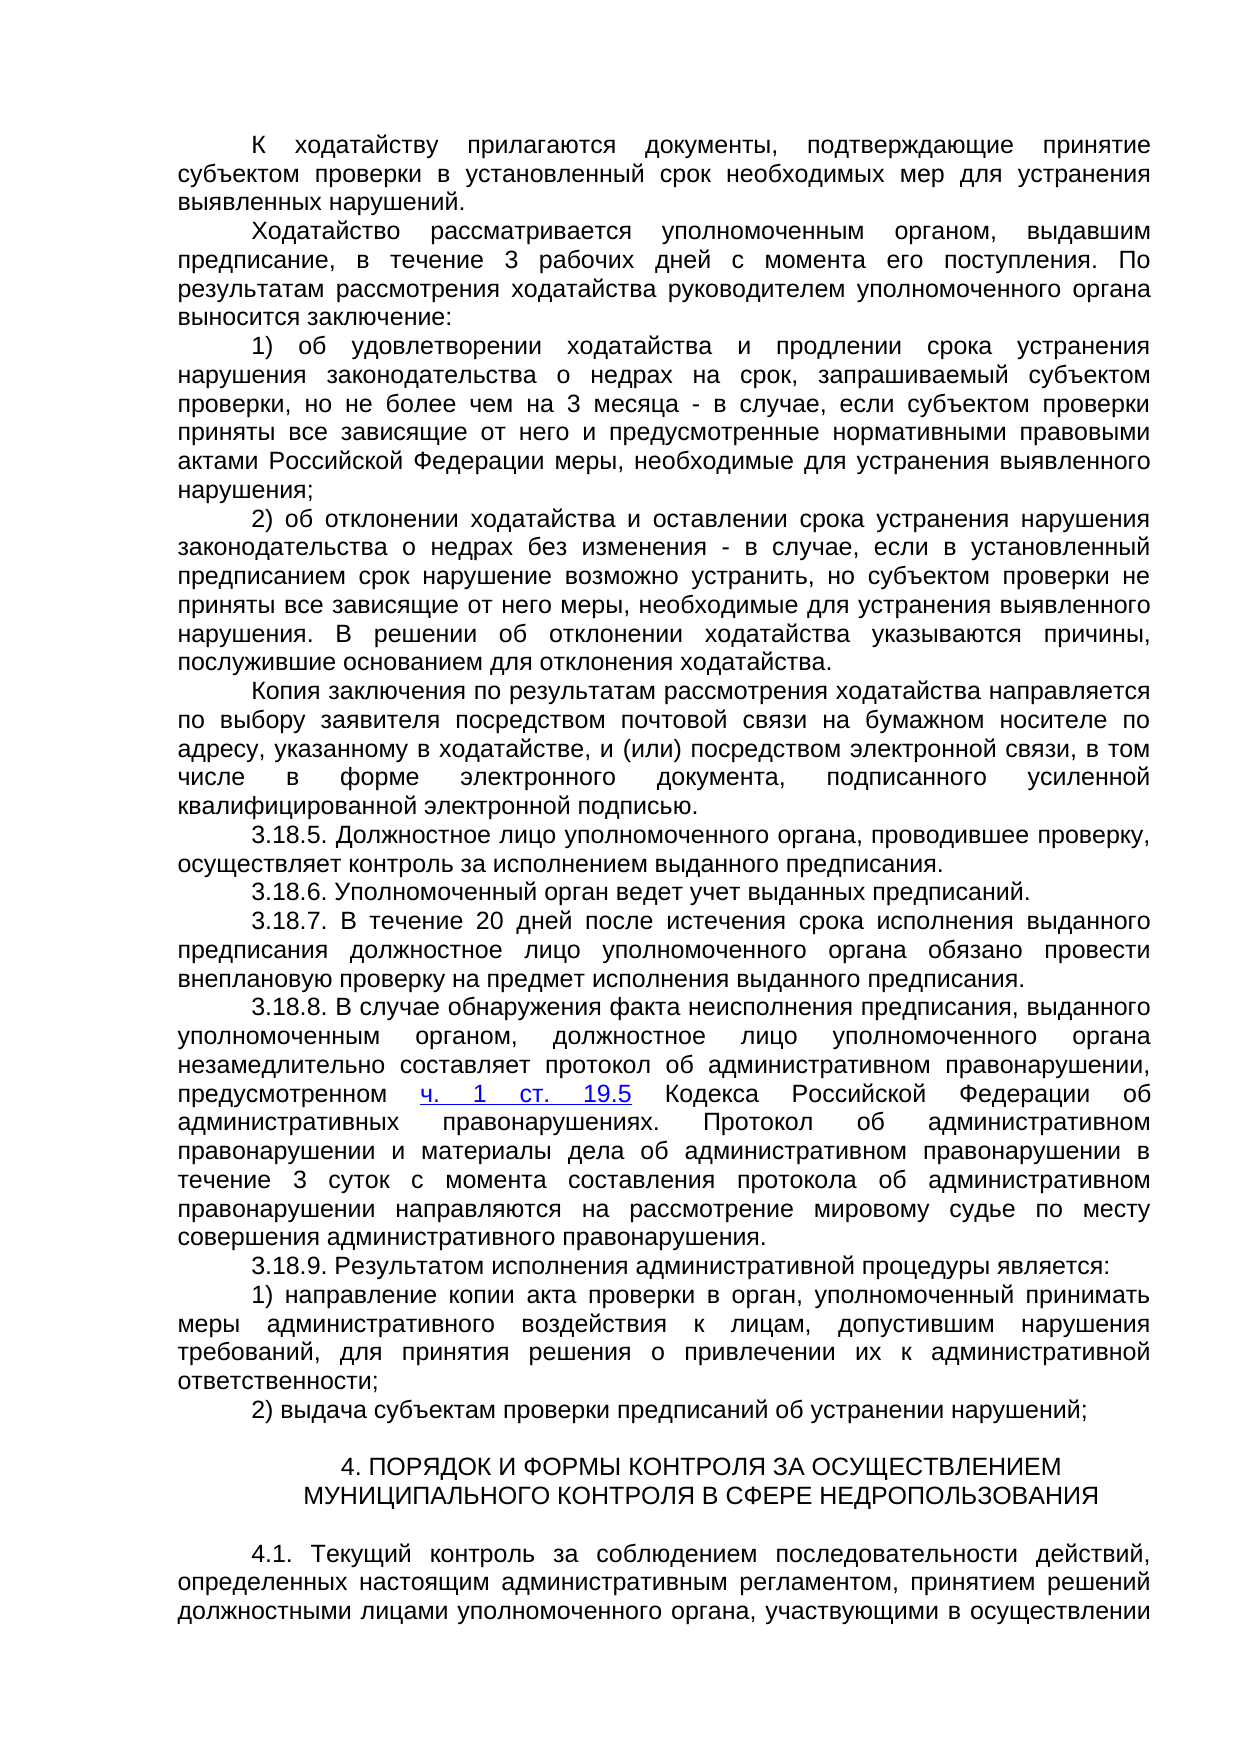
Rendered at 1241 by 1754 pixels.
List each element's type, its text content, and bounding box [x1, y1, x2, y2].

text 3.18.5. Должностное лицо уполномоченного органа, проводившее проверку, осуществляет контроль за исполнением выданного предписания. [177, 820, 1152, 877]
text Копия заключения по результатам рассмотрения ходатайства направляется по выбору заявителя посредством почтовой связи на бумажном носителе по адресу, указанному в ходатайстве, и (или) посредством электронной связи, в том числе в форме электронного документа, подписанного усиленной квалифицированной электронной подписью. [177, 676, 1152, 820]
text 1) об удовлетворении ходатайства и продлении срока устранения нарушения законодательства о недрах на срок, запрашиваемый субъектом проверки, но не более чем на 3 месяца - в случае, если субъектом проверки приняты все зависящие от него и предусмотренные нормативными правовыми актами Российской Федерации меры, необходимые для устранения выявленного нарушения; [177, 331, 1152, 503]
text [177, 1538, 1152, 1625]
text К ходатайству прилагаются документы, подтверждающие принятие субъектом проверки в установленный срок необходимых мер для устранения выявленных нарушений. [177, 130, 1152, 216]
list 4. ПОРЯДОК И ФОРМЫ КОНТРОЛЯ ЗА ОСУЩЕСТВЛЕНИЕМ [177, 1452, 1152, 1481]
text МУНИЦИПАЛЬНОГО КОНТРОЛЯ В СФЕРЕ НЕДРОПОЛЬЗОВАНИЯ [177, 1481, 1152, 1510]
text 3.18.8. В случае обнаружения факта неисполнения предписания, выданного уполномоченным органом, должностное лицо уполномоченного органа незамедлительно составляет протокол об административном правонарушении, предусмотренном ч. 1 ст. 19.5 Кодекса Российской Федерации об административных правонарушениях. Протокол об административном правонарушении и материалы дела об административном правонарушении в течение 3 суток с момента составления протокола об административном правонарушении направляются на рассмотрение мировому судье по месту совершения административного правонарушения. [177, 992, 1152, 1251]
text 2) выдача субъектам проверки предписаний об устранении нарушений; [177, 1395, 1152, 1423]
text 3.18.6. Уполномоченный орган ведет учет выданных предписаний. [177, 877, 1152, 906]
text 1) направление копии акта проверки в орган, уполномоченный принимать меры административного воздействия к лицам, допустившим нарушения требований, для принятия решения о привлечении их к административной ответственности; [177, 1280, 1152, 1395]
text 3.18.7. В течение 20 дней после истечения срока исполнения выданного предписания должностное лицо уполномоченного органа обязано провести внеплановую проверку на предмет исполнения выданного предписания. [177, 906, 1152, 992]
text 3.18.9. Результатом исполнения административной процедуры является: [177, 1251, 1152, 1280]
text Ходатайство рассматривается уполномоченным органом, выдавшим предписание, в течение 3 рабочих дней с момента его поступления. По результатам рассмотрения ходатайства руководителем уполномоченного органа выносится заключение: [177, 216, 1152, 331]
text 2) об отклонении ходатайства и оставлении срока устранения нарушения законодательства о недрах без изменения - в случае, если в установленный предписанием срок нарушение возможно устранить, но субъектом проверки не приняты все зависящие от него меры, необходимые для устранения выявленного нарушения. В решении об отклонении ходатайства указываются причины, послужившие основанием для отклонения ходатайства. [177, 503, 1152, 676]
